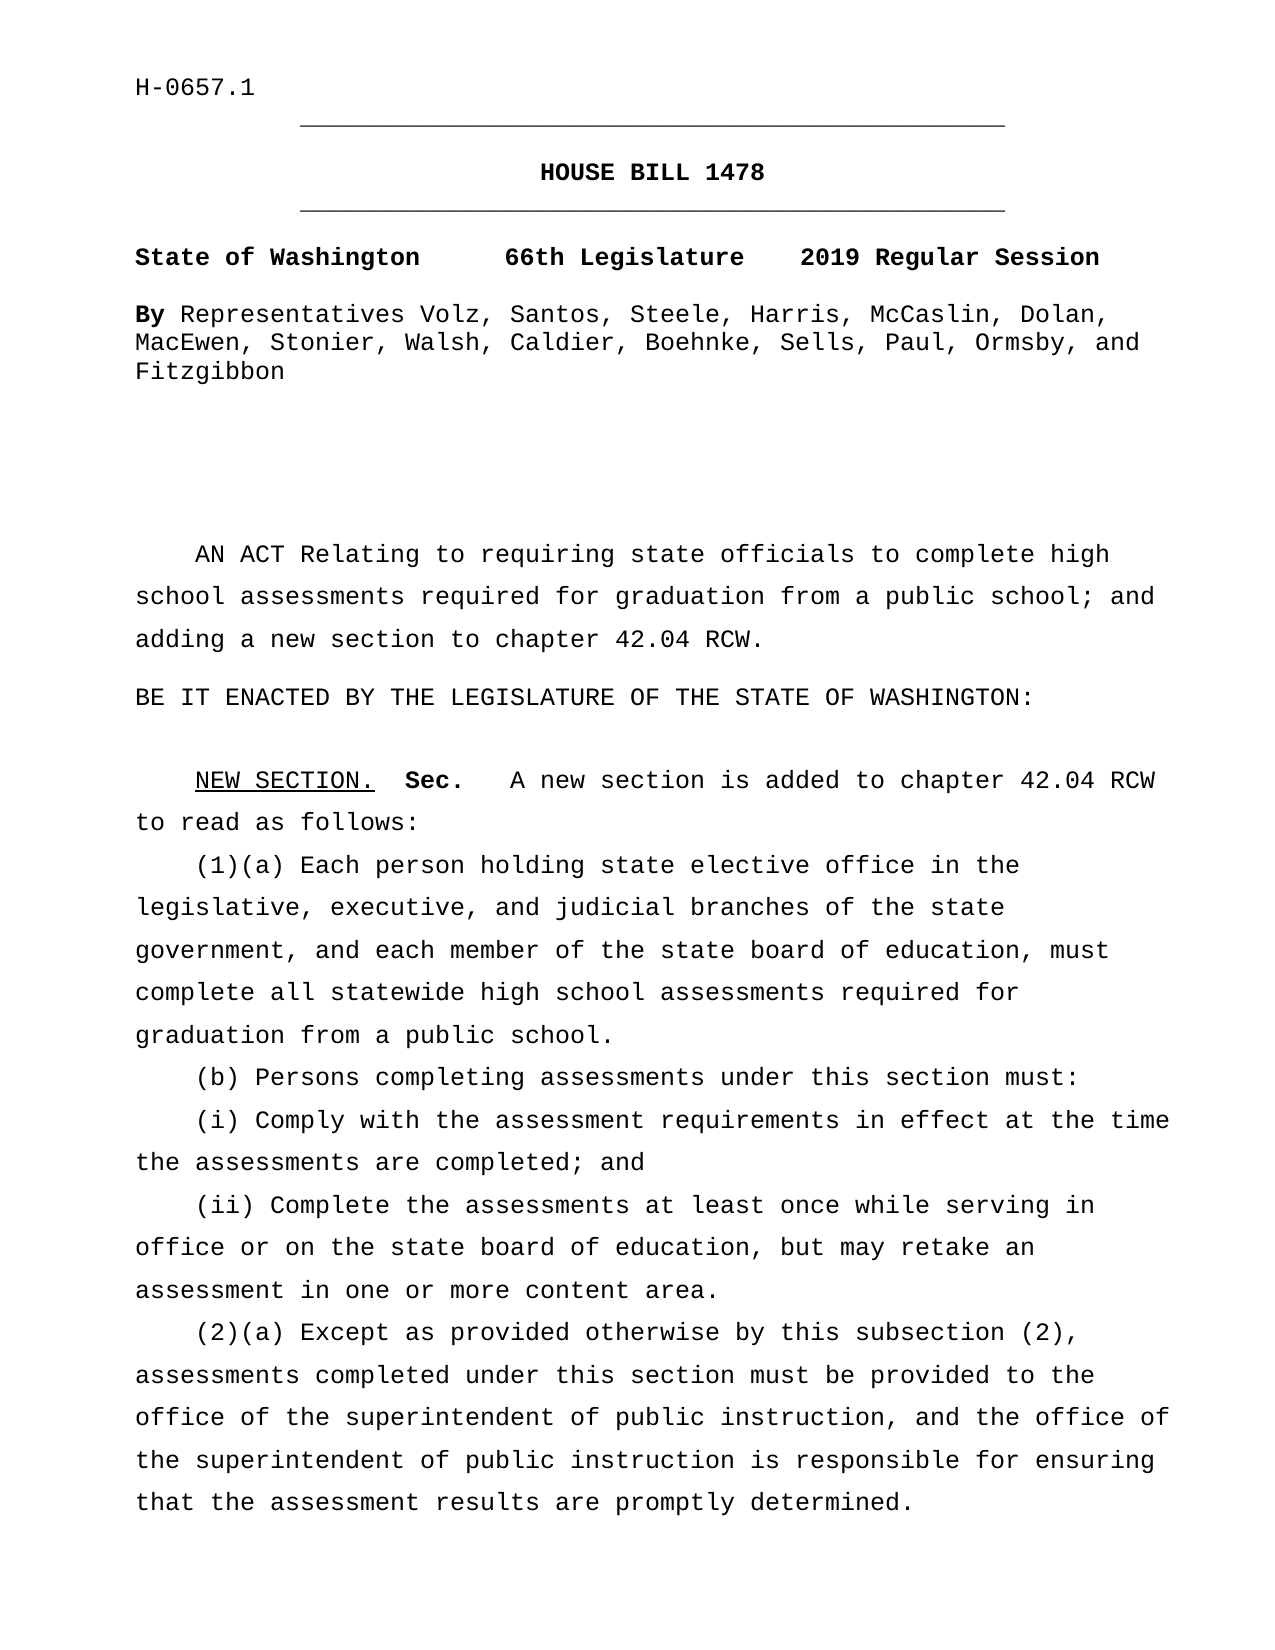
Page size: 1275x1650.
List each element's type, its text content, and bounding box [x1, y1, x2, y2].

text HOUSE BILL 1478 [135, 160, 1170, 188]
text _______________________________________________ [135, 188, 1170, 217]
text (i) Comply with the assessment requirements in effect at the time the assessments are completed; and [135, 1094, 1170, 1179]
text (1)(a) Each person holding state elective office in the legislative, executive, and judicial branches of the state government, and each member of the state board of education, must complete all statewide high school assessments required for graduation from a public school. [135, 839, 1170, 1052]
text (b) Persons completing assessments under this section must: [135, 1052, 1170, 1094]
text BE IT ENACTED BY THE LEGISLATURE OF THE STATE OF WASHINGTON: [135, 684, 1170, 712]
text H-0657.1 [135, 75, 1170, 103]
text NEW SECTION. Sec. A new section is added to chapter 42.04 RCW to read as follows: [135, 754, 1170, 839]
text By Representatives Volz, Santos, Steele, Harris, McCaslin, Dolan, MacEwen, Stonier, Walsh, Caldier, Boehnke, Sells, Paul, Ormsby, and Fitzgibbon [135, 302, 1170, 387]
text _______________________________________________ [135, 103, 1170, 132]
text AN ACT Relating to requiring state officials to complete high school assessments required for graduation from a public school; and adding a new section to chapter 42.04 RCW. [135, 528, 1170, 656]
text (ii) Complete the assessments at least once while serving in office or on the state board of education, but may retake an assessment in one or more content area. [135, 1179, 1170, 1307]
text State of Washington 66th Legislature 2019 Regular Session [135, 245, 1170, 273]
text (2)(a) Except as provided otherwise by this subsection (2), assessments completed under this section must be provided to the office of the superintendent of public instruction, and the office of the superintendent of public instruction is responsible for ensuring that the assessment results are promptly determined. [135, 1307, 1170, 1519]
